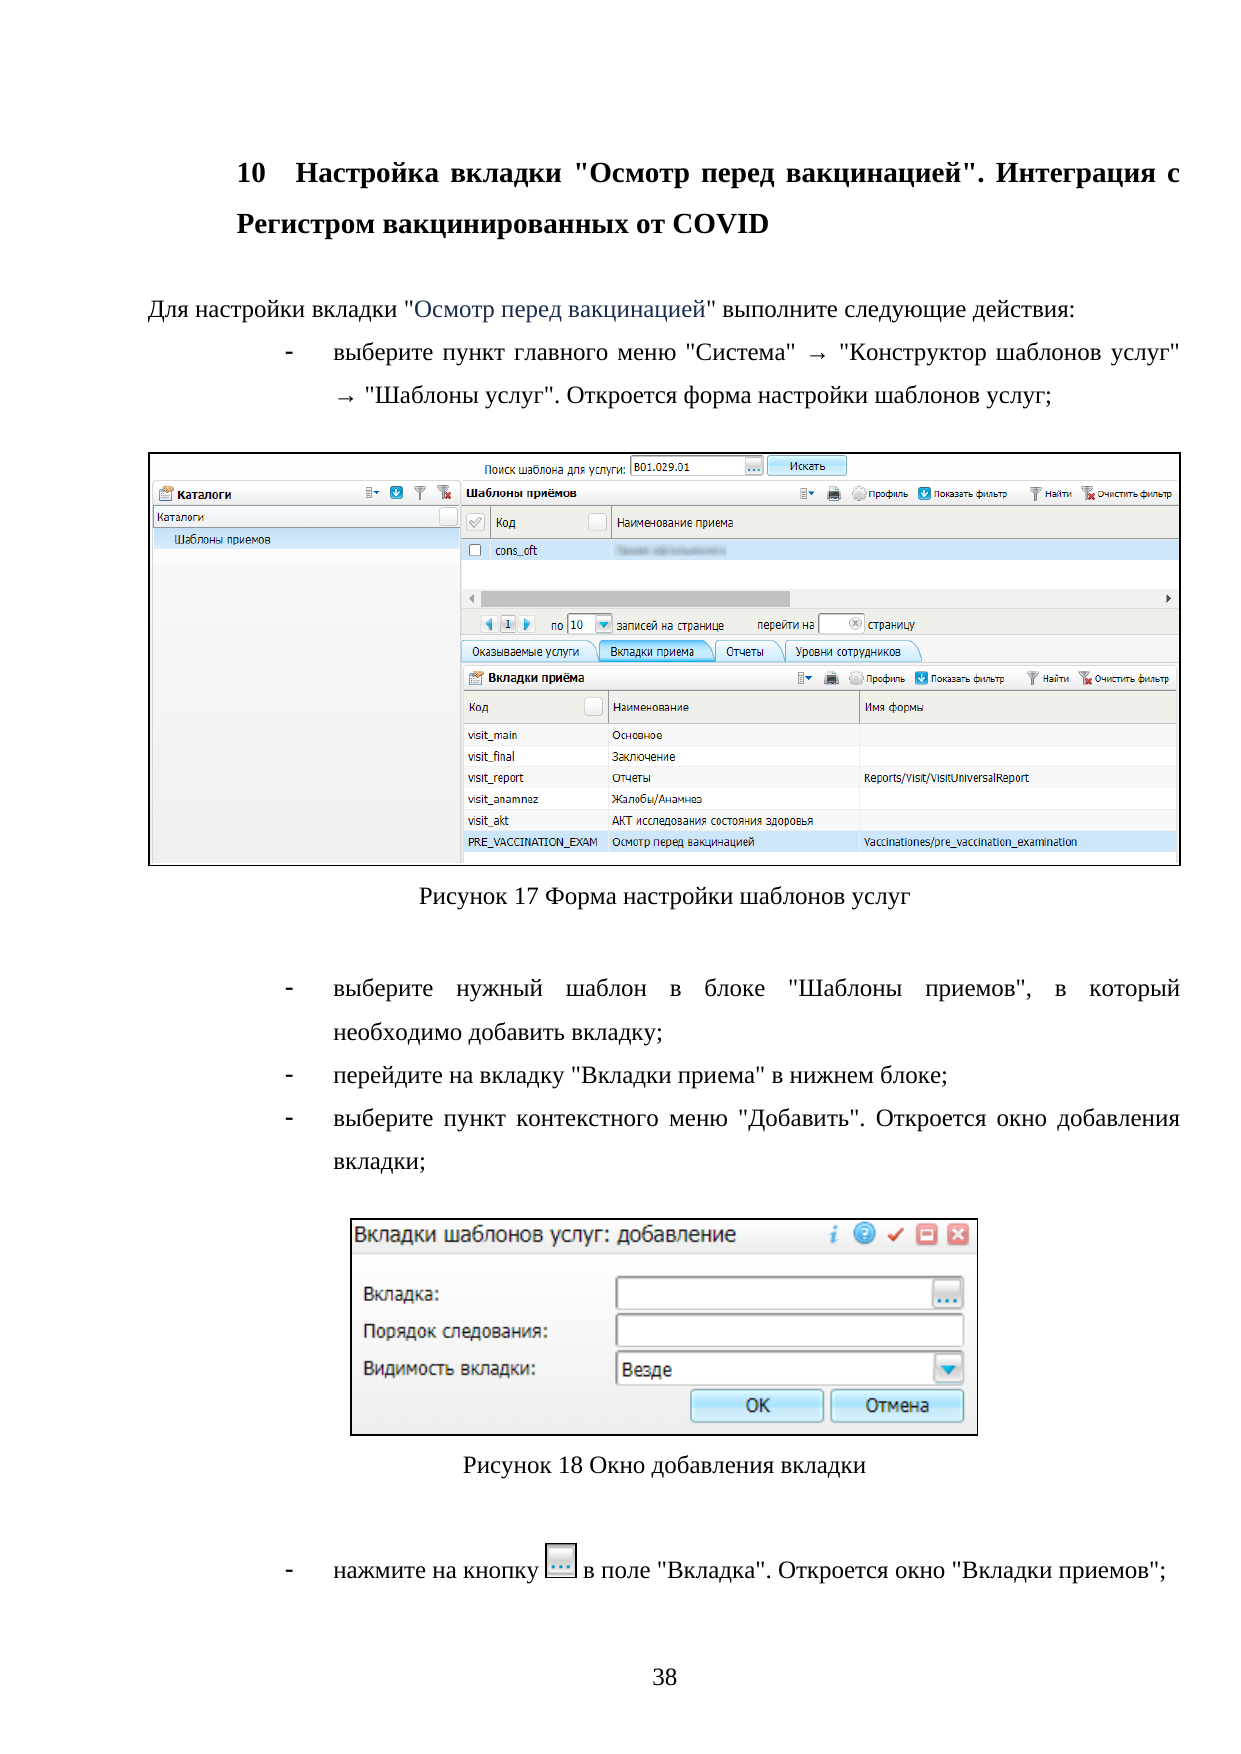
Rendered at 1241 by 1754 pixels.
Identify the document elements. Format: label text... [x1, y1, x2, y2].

picture [352, 1220, 977, 1434]
list нажмите на кнопку в поле "Вкладка". Откроется окно "Вкладки приемов"; [285, 1543, 1181, 1584]
list выберите пункт главного меню "Система" → "Конструктор шаблонов услуг" → "Шаблоны услуг". Откроется форма настройки шаблонов услуг; [285, 337, 1181, 409]
text Для настройки вкладки "Осмотр перед вакцинацией" выполните следующие действия: [148, 294, 1181, 322]
subtitle Настройка вкладки "Осмотр перед вакцинацией". Интеграция с Регистром вакцинированных от COVID [236, 156, 1181, 239]
list выберите нужный шаблон в блоке "Шаблоны приемов", в который необходимо добавить вкладку; [285, 973, 1181, 1045]
text Рисунок 18 Окно добавления вкладки [148, 1450, 1181, 1479]
list перейдите на вкладку "Вкладки приема" в нижнем блоке; [285, 1060, 1181, 1088]
list выберите пункт контекстного меню "Добавить". Откроется окно добавления вкладки; [285, 1103, 1181, 1175]
text Рисунок 17 Форма настройки шаблонов услуг [148, 881, 1181, 909]
picture [547, 1544, 575, 1577]
picture [150, 454, 1179, 865]
